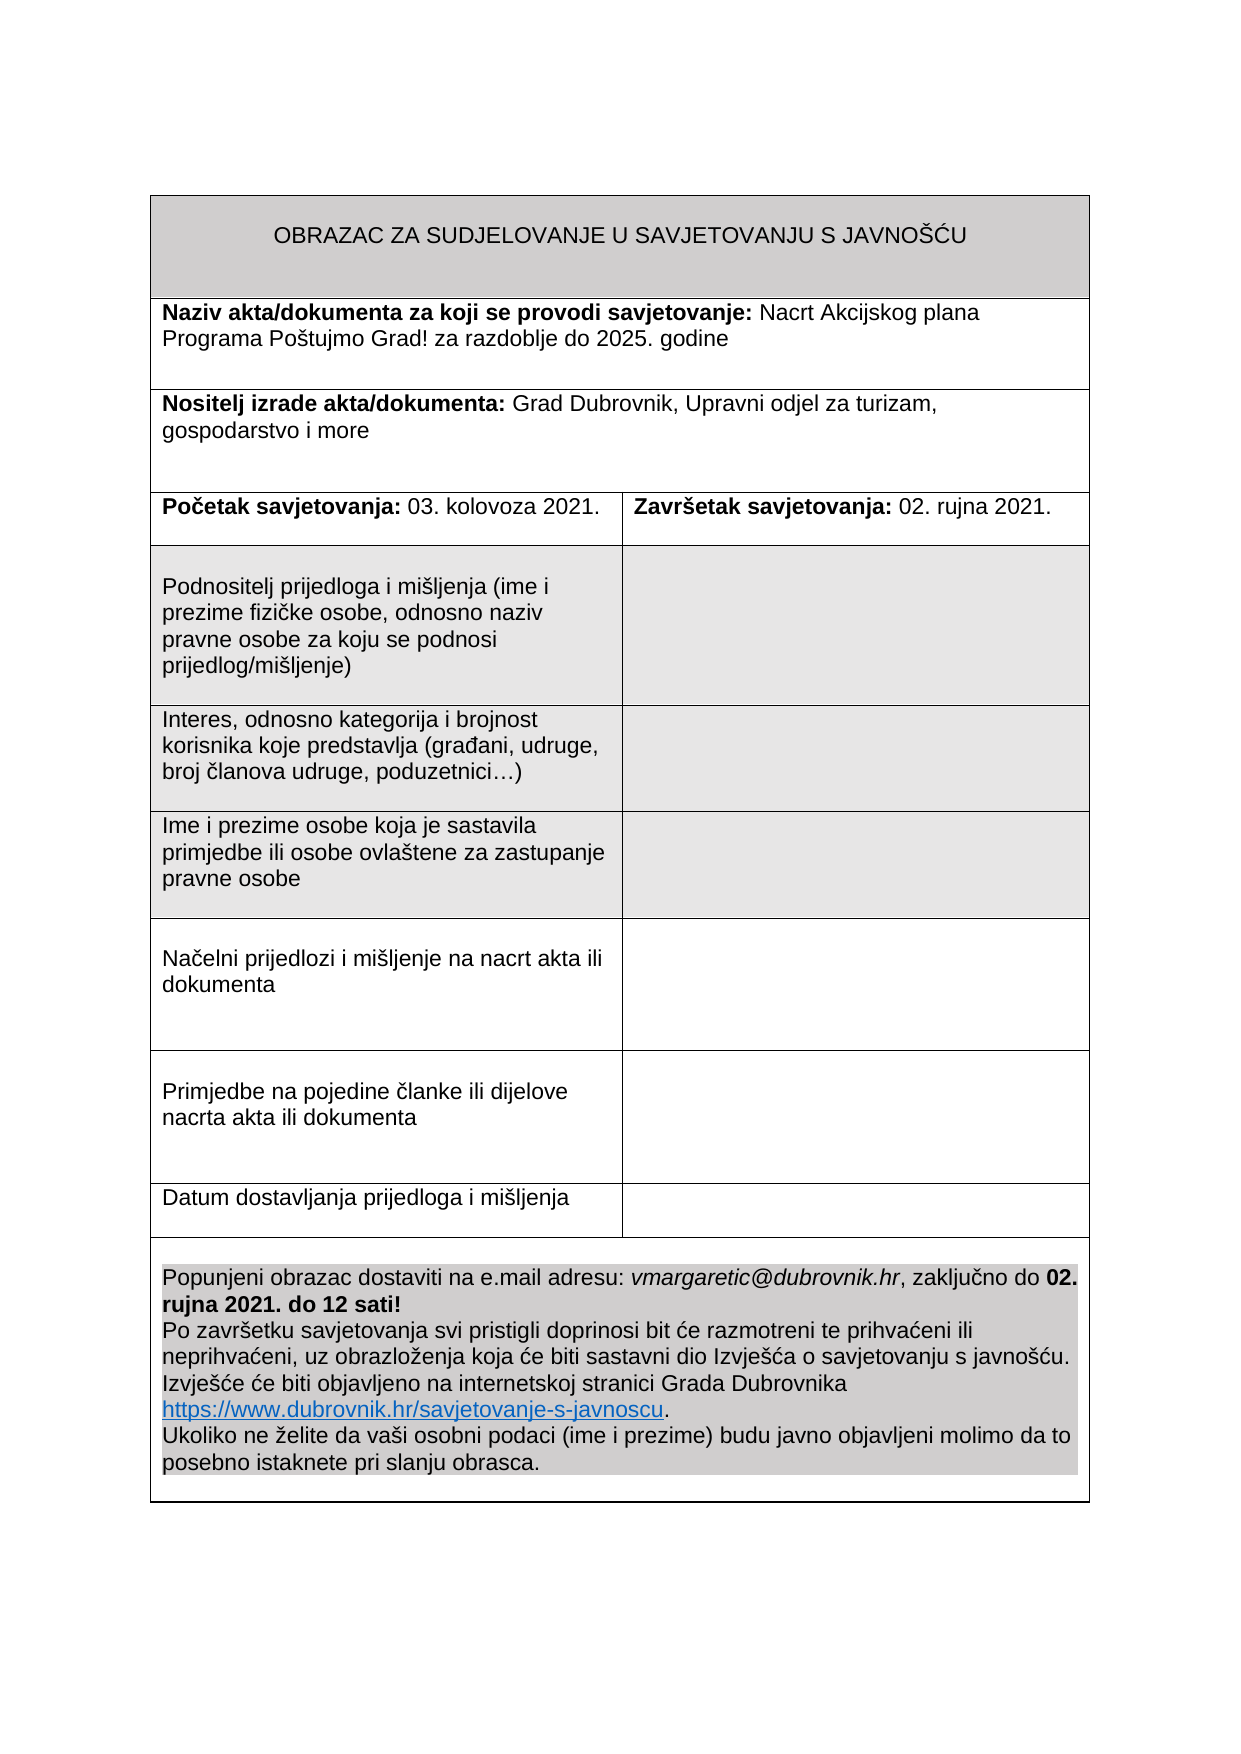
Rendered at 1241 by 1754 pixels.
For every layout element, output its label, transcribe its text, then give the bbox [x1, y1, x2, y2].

table_cell Popunjeni obrazac dostaviti na e.mail adresu: vmargaretic@dubrovnik.hr, zaključno do 02. rujna 2021. do 12 sati! Po završetku savjetovanja svi pristigli doprinosi bit će razmotreni te prihvaćeni ili neprihvaćeni, uz obrazloženja koja će biti sastavni dio Izvješća o savjetovanju s javnošću. Izvješće će biti objavljeno na internetskoj stranici Grada Dubrovnika https://www.dubrovnik.hr/savjetovanje-s-javnoscu. Ukoliko ne želite da vaši osobni podaci (ime i prezime) budu javno objavljeni molimo da to posebno istaknete pri slanju obrasca. [151, 1238, 1089, 1501]
table_cell [623, 1051, 1089, 1183]
table_cell Nositelj izrade akta/dokumenta: Grad Dubrovnik, Upravni odjel za turizam, gospodarstvo i more [151, 390, 1089, 492]
table_cell [623, 706, 1089, 811]
table_cell [623, 812, 1089, 917]
table_cell Podnositelj prijedloga i mišljenja (ime i prezime fizičke osobe, odnosno naziv pravne osobe za koju se podnosi prijedlog/mišljenje) [151, 546, 622, 704]
table_cell Naziv akta/dokumenta za koji se provodi savjetovanje: Nacrt Akcijskog plana Programa Poštujmo Grad! za razdoblje do 2025. godine [151, 299, 1089, 389]
table_cell Početak savjetovanja: 03. kolovoza 2021. [151, 493, 622, 545]
table_cell [623, 919, 1089, 1050]
table_cell [623, 546, 1089, 704]
table_cell Završetak savjetovanja: 02. rujna 2021. [623, 493, 1089, 545]
table_cell Ime i prezime osobe koja je sastavila primjedbe ili osobe ovlaštene za zastupanje pravne osobe [151, 812, 622, 917]
table_cell Datum dostavljanja prijedloga i mišljenja [151, 1184, 622, 1237]
table_header OBRAZAC ZA SUDJELOVANJE U SAVJETOVANJU S JAVNOŠĆU [151, 196, 1089, 297]
table_cell Načelni prijedlozi i mišljenje na nacrt akta ili dokumenta [151, 919, 622, 1050]
table_cell [623, 1184, 1089, 1237]
table_cell Primjedbe na pojedine članke ili dijelove nacrta akta ili dokumenta [151, 1051, 622, 1183]
table_cell Interes, odnosno kategorija i brojnost korisnika koje predstavlja (građani, udruge, broj članova udruge, poduzetnici…) [151, 706, 622, 811]
